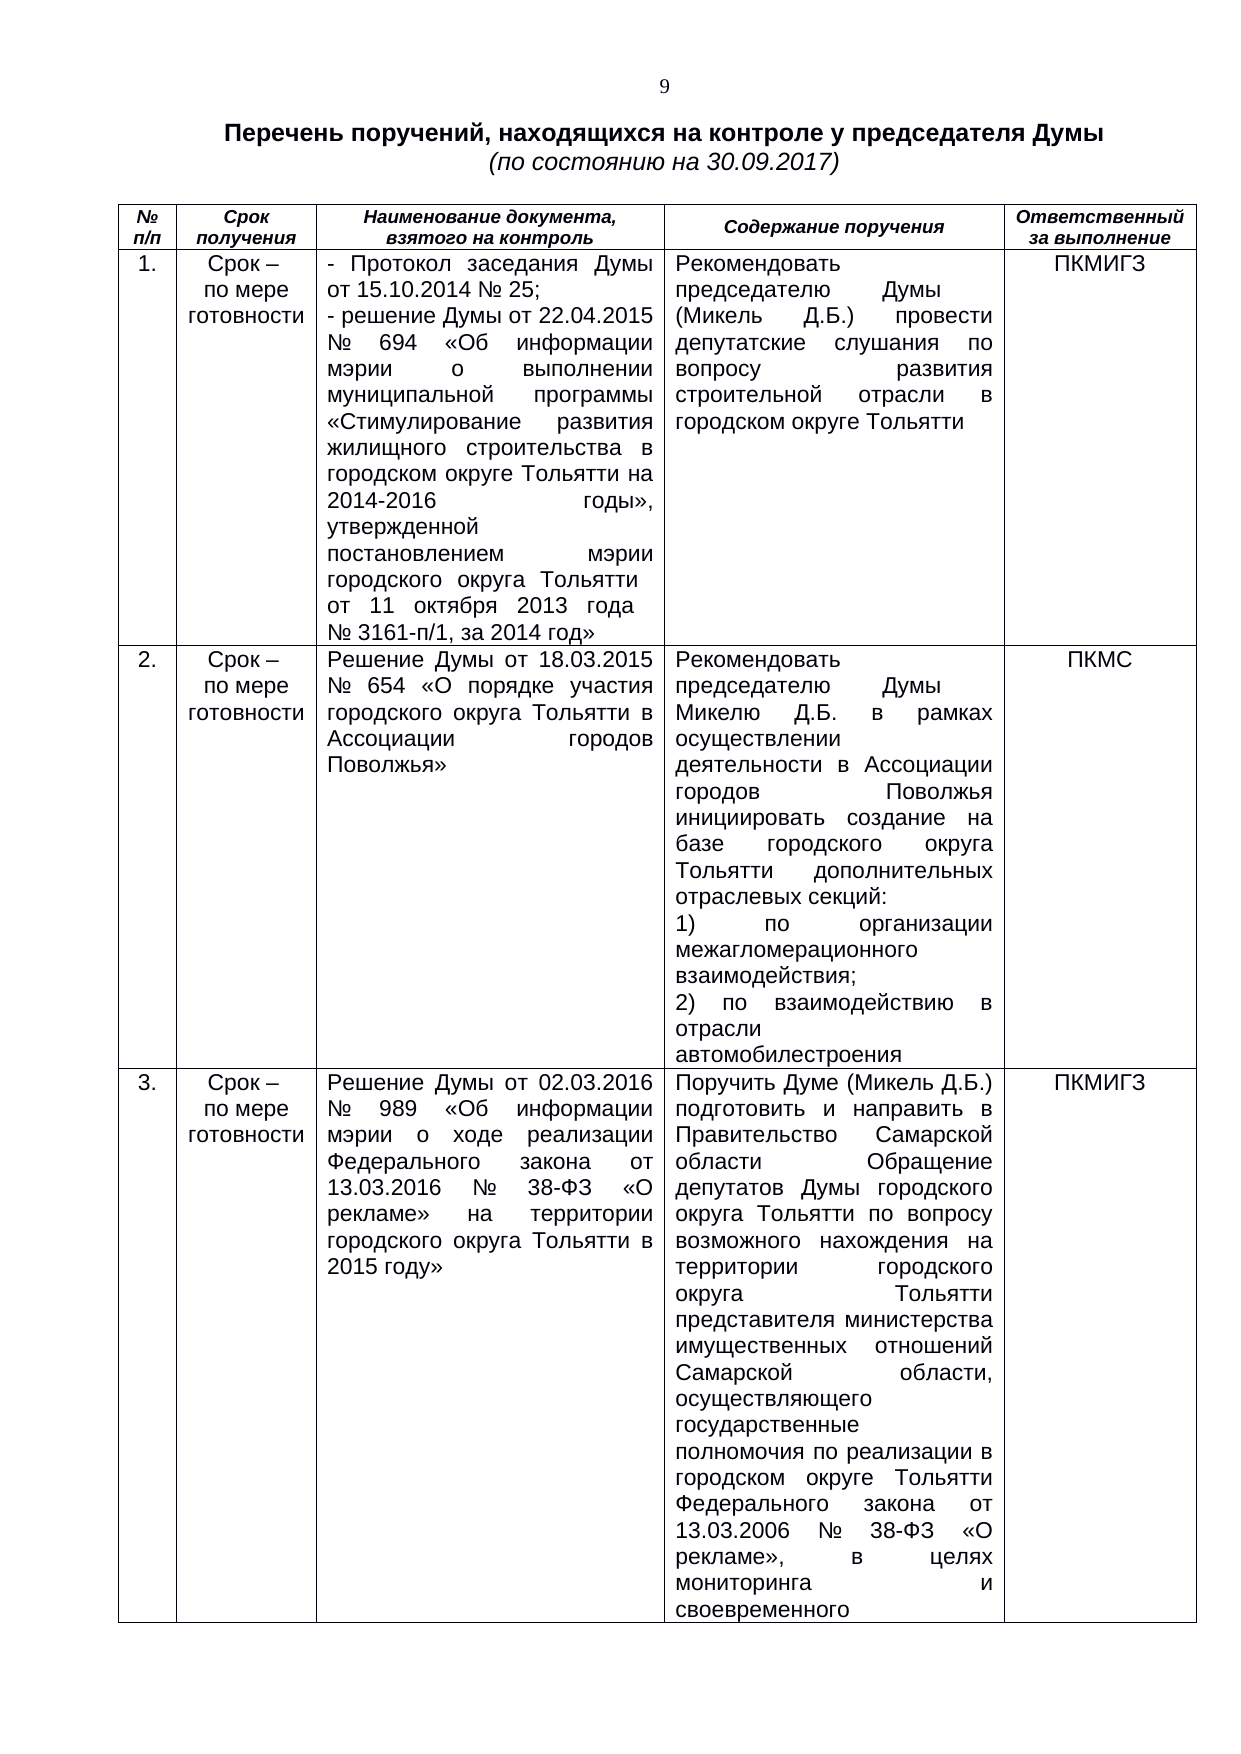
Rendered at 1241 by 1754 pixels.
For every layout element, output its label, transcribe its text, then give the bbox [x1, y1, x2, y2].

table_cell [317, 1069, 664, 1622]
table_cell 1. [119, 250, 176, 645]
table_cell 3. [119, 1069, 176, 1622]
table_cell Решение Думы от 18.03.2015 № 654 «О порядке участия городского округа Тольятти в Ассоциации городов Поволжья» [317, 646, 664, 1068]
table_cell Рекомендовать председателю Думы Микелю Д.Б. в рамках осуществлении деятельности в Ассоциации городов Поволжья инициировать создание на базе городского округа Тольятти дополнительных отраслевых секций: 1) по организации межагломерационного взаимодействия; 2) по взаимодействию в отрасли автомобилестроения [665, 646, 1004, 1068]
table_cell ПКМИГЗ [1005, 250, 1196, 645]
text Перечень поручений, находящихся на контроле у председателя Думы [177, 118, 1152, 147]
table_cell - Протокол заседания Думы от 15.10.2014 № 25; - решение Думы от 22.04.2015 № 694 «Об информации мэрии о выполнении муниципальной программы «Стимулирование развития жилищного строительства в городском округе Тольятти на 2014-2016 годы», утвержденной постановлением мэрии городского округа Тольятти от 11 октября 2013 года № 3161-п/1, за 2014 год» [317, 250, 664, 645]
text (по состоянию на 30.09.2017) [177, 147, 1152, 176]
table_header Содержание поручения [665, 205, 1004, 248]
table_header № п/п [119, 205, 176, 248]
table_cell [177, 1069, 316, 1622]
table_cell Рекомендовать председателю Думы (Микель Д.Б.) провести депутатские слушания по вопросу развития строительной отрасли в городском округе Тольятти [665, 250, 1004, 645]
table_header Наименование документа, взятого на контроль [317, 205, 664, 248]
table_cell ПКМС [1005, 646, 1196, 1068]
table_cell Срок – по мере готовности [177, 646, 316, 1068]
table_cell 2. [119, 646, 176, 1068]
table_cell ПКМИГЗ [1005, 1069, 1196, 1622]
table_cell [665, 1069, 1004, 1622]
table_cell Срок – по мере готовности [177, 250, 316, 645]
table_header Ответственный за выполнение [1005, 205, 1196, 248]
table_header Срок получения [177, 205, 316, 248]
